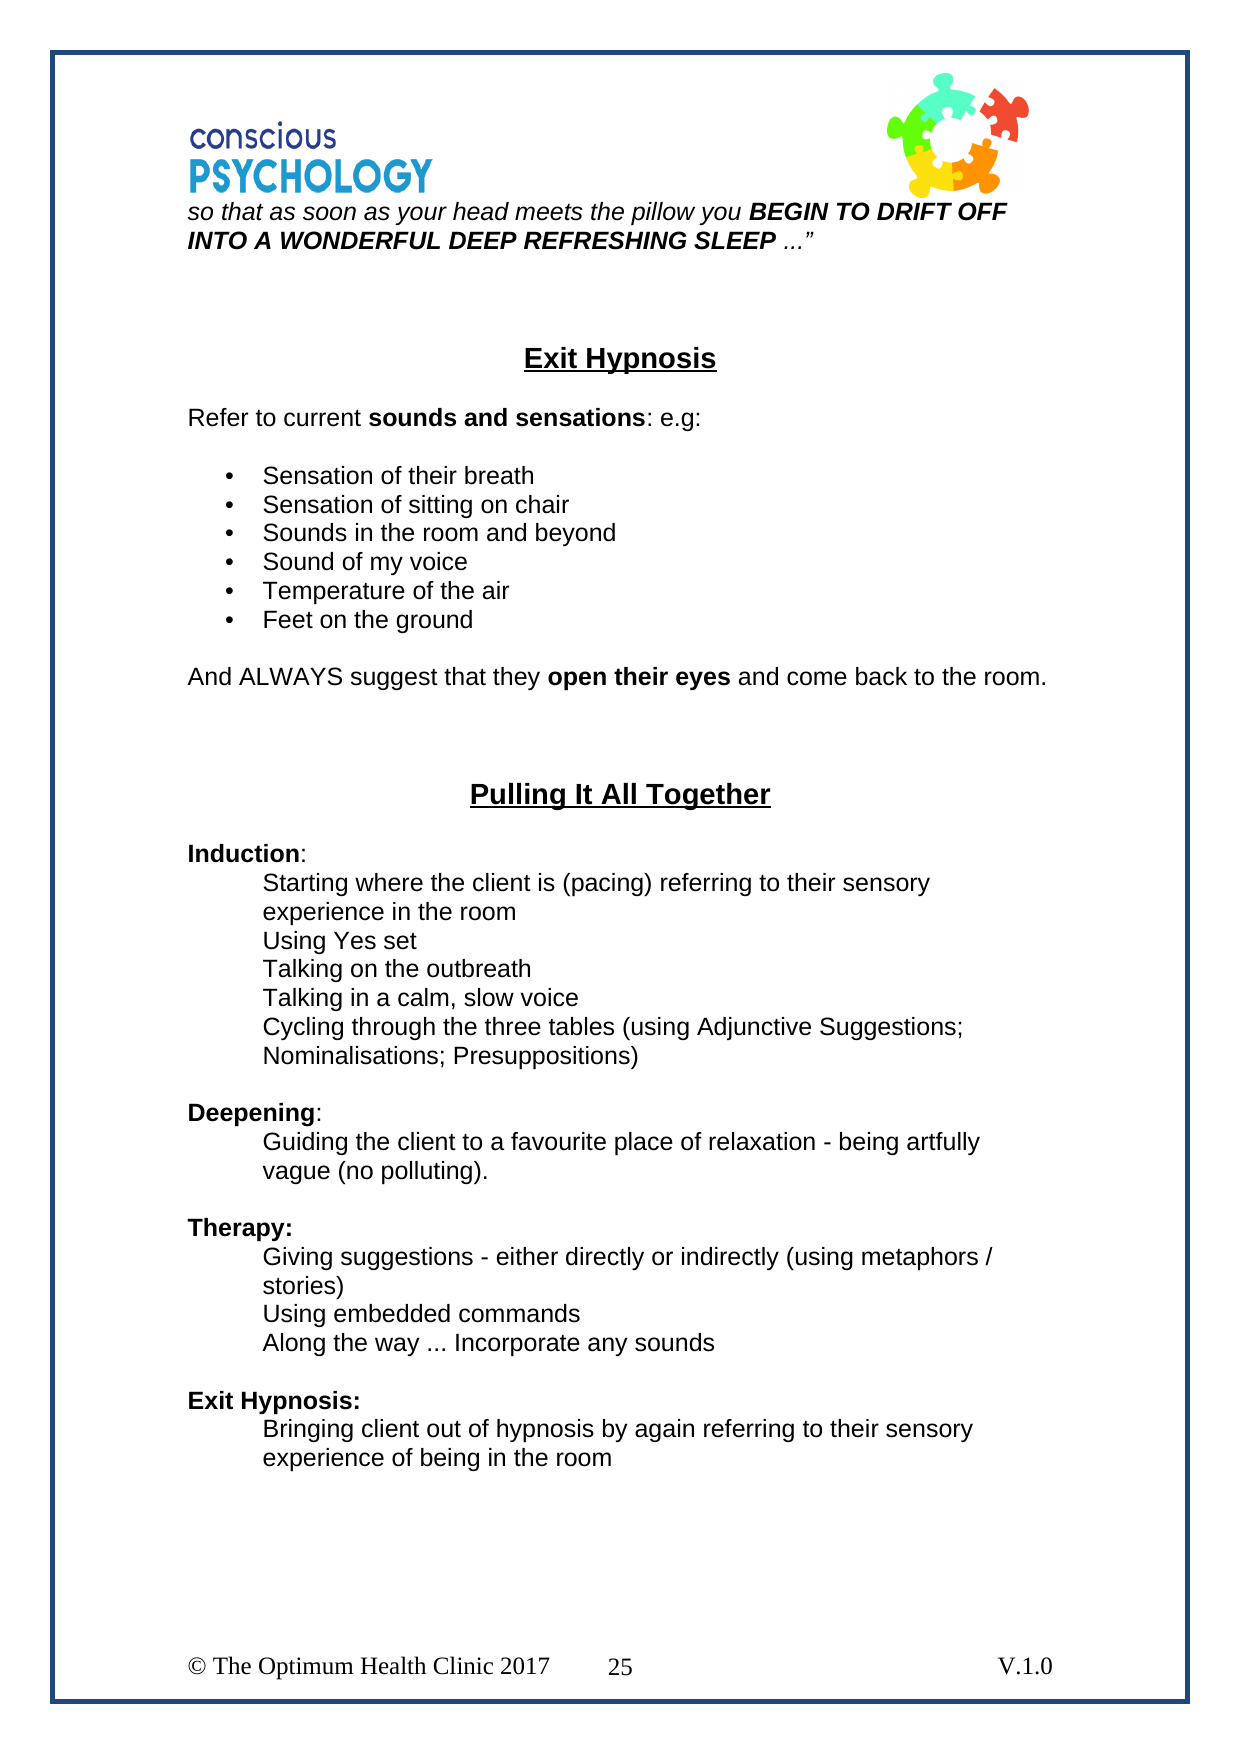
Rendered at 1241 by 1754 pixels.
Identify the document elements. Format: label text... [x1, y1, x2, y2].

text Giving suggestions - either directly or indirectly (using metaphors / stories) [262, 1242, 1053, 1299]
text And ALWAYS suggest that they open their eyes and come back to the room. [187, 662, 1053, 691]
picture [887, 73, 1030, 197]
text Induction: [187, 839, 1053, 868]
text Guiding the client to a favourite place of relaxation - being artfully vague (no polluting). [262, 1127, 1053, 1184]
text Using embedded commands [262, 1299, 1053, 1328]
text Talking on the outbreath [262, 954, 1053, 983]
text Starting where the client is (pacing) referring to their sensory experience in the room [262, 868, 1053, 926]
list Sensation of sitting on chair [225, 490, 1053, 518]
text Exit Hypnosis [187, 341, 1053, 375]
text Bringing client out of hypnosis by again referring to their sensory experience of being in the room [262, 1414, 1053, 1472]
text Deepening: [187, 1098, 1053, 1127]
list Sound of my voice [225, 547, 1053, 576]
text Exit Hypnosis: [187, 1386, 1053, 1414]
text Talking in a calm, slow voice [262, 983, 1053, 1012]
list Sounds in the room and beyond [225, 518, 1053, 547]
text Using Yes set [262, 926, 1053, 954]
text Therapy: [187, 1213, 1053, 1242]
list Sensation of their breath [225, 461, 1053, 490]
text Cycling through the three tables (using Adjunctive Suggestions; Nominalisations; Presuppositions) [262, 1012, 1053, 1069]
list Temperature of the air [225, 576, 1053, 605]
picture [187, 117, 435, 197]
list Feet on the ground [225, 605, 1053, 633]
text Pulling It All Together [187, 777, 1053, 811]
text Along the way ... Incorporate any sounds [262, 1328, 1053, 1357]
text Refer to current sounds and sensations: e.g: [187, 403, 1053, 432]
